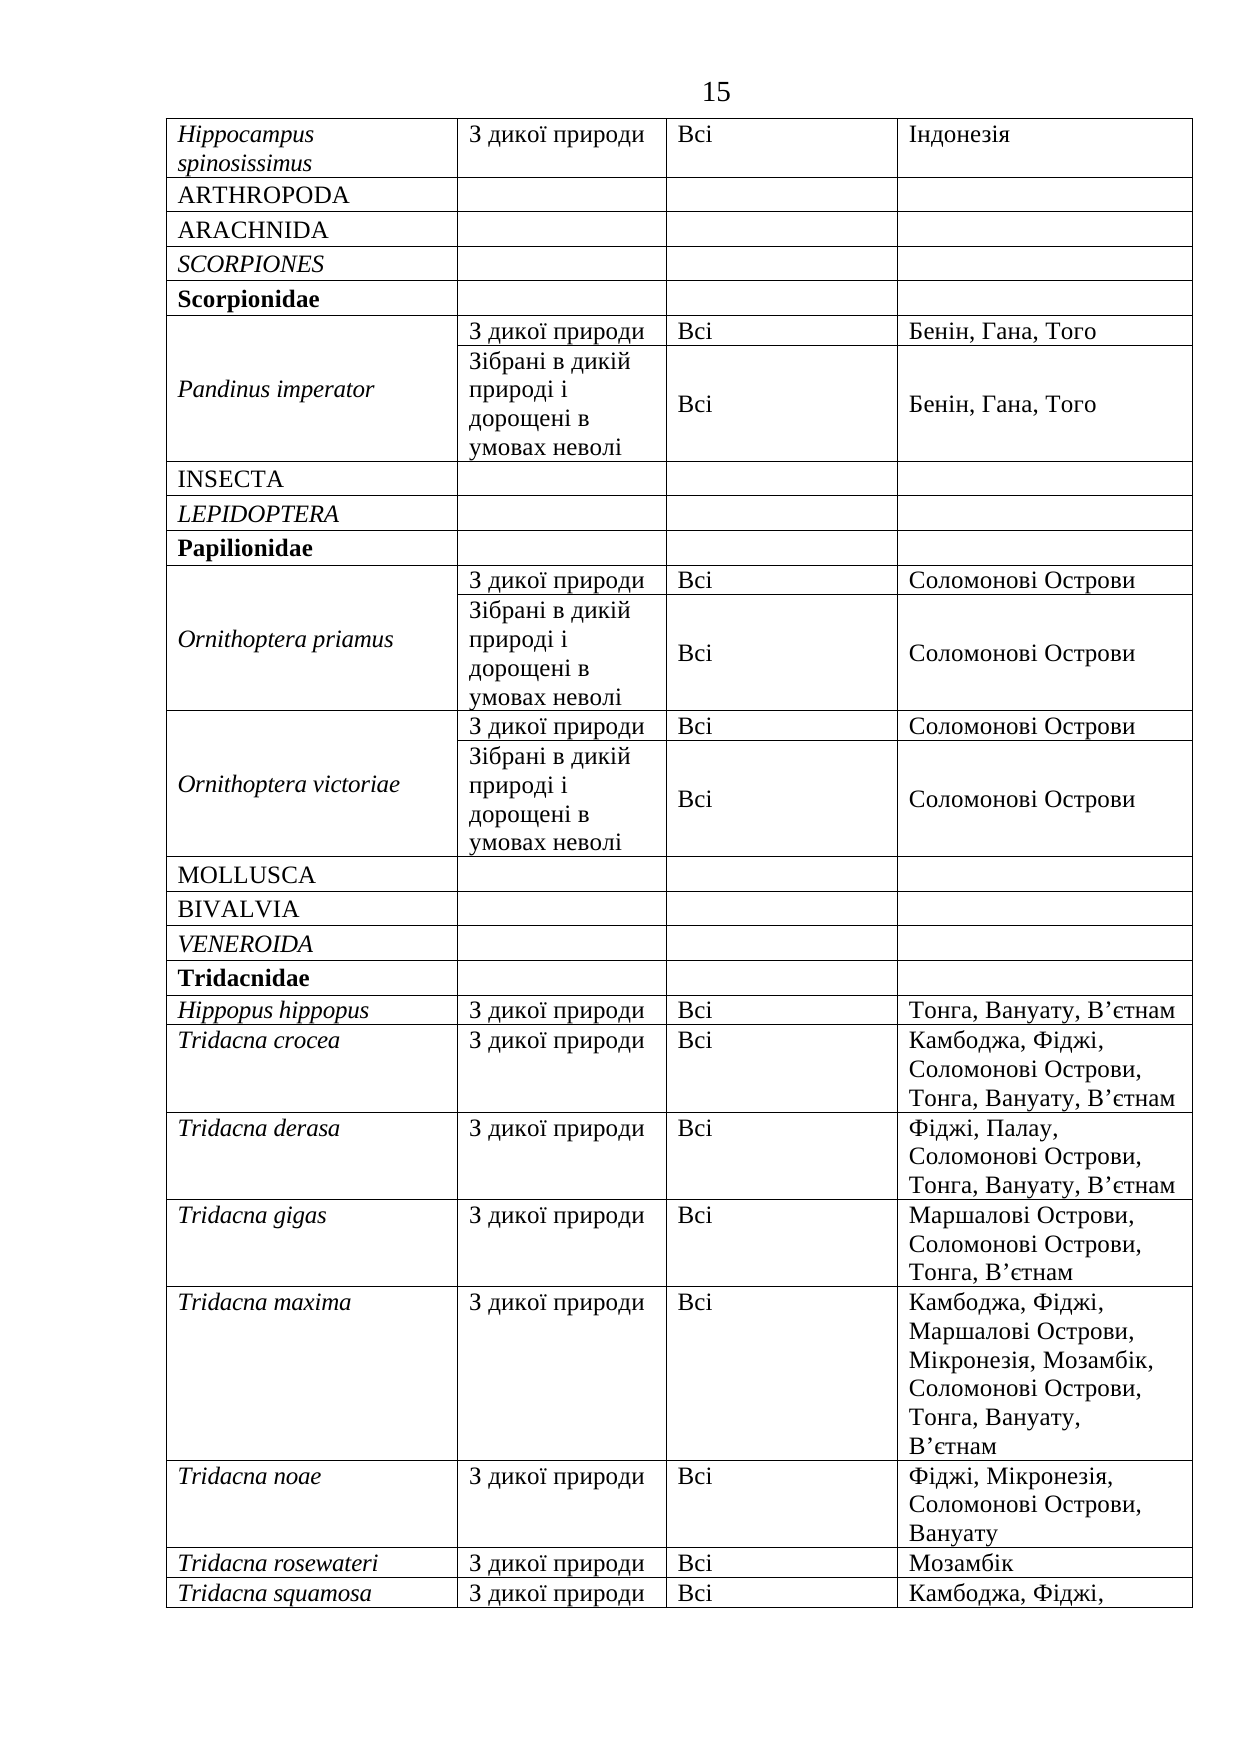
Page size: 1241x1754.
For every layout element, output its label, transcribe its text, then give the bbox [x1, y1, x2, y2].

table_cell [898, 462, 1192, 495]
table_cell [898, 212, 1192, 246]
table_cell [898, 892, 1192, 925]
table_cell SCORPIONES [167, 247, 457, 280]
table_cell Всі [667, 711, 897, 740]
table_cell Соломонові Острови [898, 741, 1192, 856]
table_cell З дикої природи [458, 1113, 666, 1199]
table_cell [898, 531, 1192, 564]
table_cell MOLLUSCA [167, 857, 457, 891]
table_cell Маршалові Острови, Соломонові Острови, Тонга, В’єтнам [898, 1200, 1192, 1286]
table_cell Соломонові Острови [898, 711, 1192, 740]
table_cell [458, 892, 666, 925]
table_cell [667, 857, 897, 891]
table_cell [667, 531, 897, 564]
table_cell Hippocampus spinosissimus [167, 119, 457, 177]
table_cell Ornithoptera priamus [167, 566, 457, 710]
table_cell [667, 496, 897, 530]
table_cell Tridacna rosewateri [167, 1548, 457, 1577]
table_cell З дикої природи [458, 1287, 666, 1460]
table_cell [458, 281, 666, 315]
table_cell [667, 212, 897, 246]
table_cell З дикої природи [458, 711, 666, 740]
table_cell З дикої природи [458, 996, 666, 1024]
table_cell LEPIDOPTERA [167, 496, 457, 530]
table_cell Ornithoptera victoriae [167, 711, 457, 856]
table_cell Всі [667, 1113, 897, 1199]
table_cell Tridacna derasa [167, 1113, 457, 1199]
table_cell [667, 926, 897, 960]
table_cell Pandinus imperator [167, 316, 457, 461]
table_cell Камбоджа, Фіджі, Соломонові Острови, Тонга, Вануату, В’єтнам [898, 1025, 1192, 1112]
table_cell [667, 892, 897, 925]
table_cell З дикої природи [458, 1548, 666, 1577]
table_cell Тонга, Вануату, В’єтнам [898, 996, 1192, 1024]
table_cell [898, 281, 1192, 315]
table_cell [458, 926, 666, 960]
table_cell Фіджі, Палау, Соломонові Острови, Тонга, Вануату, В’єтнам [898, 1113, 1192, 1199]
table_cell Tridacna noae [167, 1461, 457, 1547]
table_cell BIVALVIA [167, 892, 457, 925]
table_cell Всі [667, 741, 897, 856]
table_cell [458, 857, 666, 891]
table_cell VENEROIDA [167, 926, 457, 960]
table_cell Фіджі, Мікронезія, Соломонові Острови, Вануату [898, 1461, 1192, 1547]
table_cell [458, 961, 666, 994]
table_cell [667, 462, 897, 495]
table_cell Бенін, Гана, Того [898, 346, 1192, 461]
table_cell Зібрані в дикій природі і дорощені в умовах неволі [458, 346, 666, 461]
table_cell [898, 857, 1192, 891]
table_cell [458, 462, 666, 495]
table_cell [898, 926, 1192, 960]
table_cell Зібрані в дикій природі і дорощені в умовах неволі [458, 595, 666, 710]
table_cell Мозамбік [898, 1548, 1192, 1577]
table_cell Всі [667, 996, 897, 1024]
table_cell Всі [667, 346, 897, 461]
table_cell INSECTA [167, 462, 457, 495]
table_cell Tridacna maxima [167, 1287, 457, 1460]
table_cell [458, 212, 666, 246]
table_cell ARTHROPODA [167, 178, 457, 211]
table_cell З дикої природи [458, 566, 666, 594]
table_cell [898, 247, 1192, 280]
table_cell Камбоджа, Фіджі, Маршалові Острови, Мікронезія, Мозамбік, Соломонові Острови, Тонга, Вануату, В’єтнам [898, 1287, 1192, 1460]
table_cell Tridacna gigas [167, 1200, 457, 1286]
table_cell Всі [667, 1025, 897, 1112]
table_cell З дикої природи [458, 1578, 666, 1607]
table_cell Всі [667, 1578, 897, 1607]
table_cell [667, 961, 897, 994]
table_cell Tridacnidae [167, 961, 457, 994]
table_cell Всі [667, 566, 897, 594]
table_cell [898, 178, 1192, 211]
table_cell Всі [667, 1461, 897, 1547]
table_cell [898, 496, 1192, 530]
table_cell Зібрані в дикій природі і дорощені в умовах неволі [458, 741, 666, 856]
table_cell Бенін, Гана, Того [898, 316, 1192, 345]
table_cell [898, 1578, 1192, 1607]
table_cell Всі [667, 119, 897, 177]
table_cell З дикої природи [458, 119, 666, 177]
table_cell З дикої природи [458, 316, 666, 345]
table_cell Scorpionidae [167, 281, 457, 315]
table_cell [458, 531, 666, 564]
table_cell [458, 496, 666, 530]
table_cell Papilionidae [167, 531, 457, 564]
table_cell Всі [667, 595, 897, 710]
table_cell Соломонові Острови [898, 595, 1192, 710]
table_cell [667, 247, 897, 280]
table_cell [898, 961, 1192, 994]
table_cell Tridacna squamosa [167, 1578, 457, 1607]
table_cell [458, 247, 666, 280]
table_cell З дикої природи [458, 1025, 666, 1112]
table_cell Всі [667, 316, 897, 345]
table_cell [667, 281, 897, 315]
table_cell Всі [667, 1200, 897, 1286]
table_cell Соломонові Острови [898, 566, 1192, 594]
table_cell Hippopus hippopus [167, 996, 457, 1024]
table_cell [458, 178, 666, 211]
table_cell Індонезія [898, 119, 1192, 177]
table_cell З дикої природи [458, 1461, 666, 1547]
table_cell Tridacna crocea [167, 1025, 457, 1112]
table_cell ARACHNIDA [167, 212, 457, 246]
table_cell Всі [667, 1287, 897, 1460]
table_cell Всі [667, 1548, 897, 1577]
table_cell З дикої природи [458, 1200, 666, 1286]
table_cell [667, 178, 897, 211]
